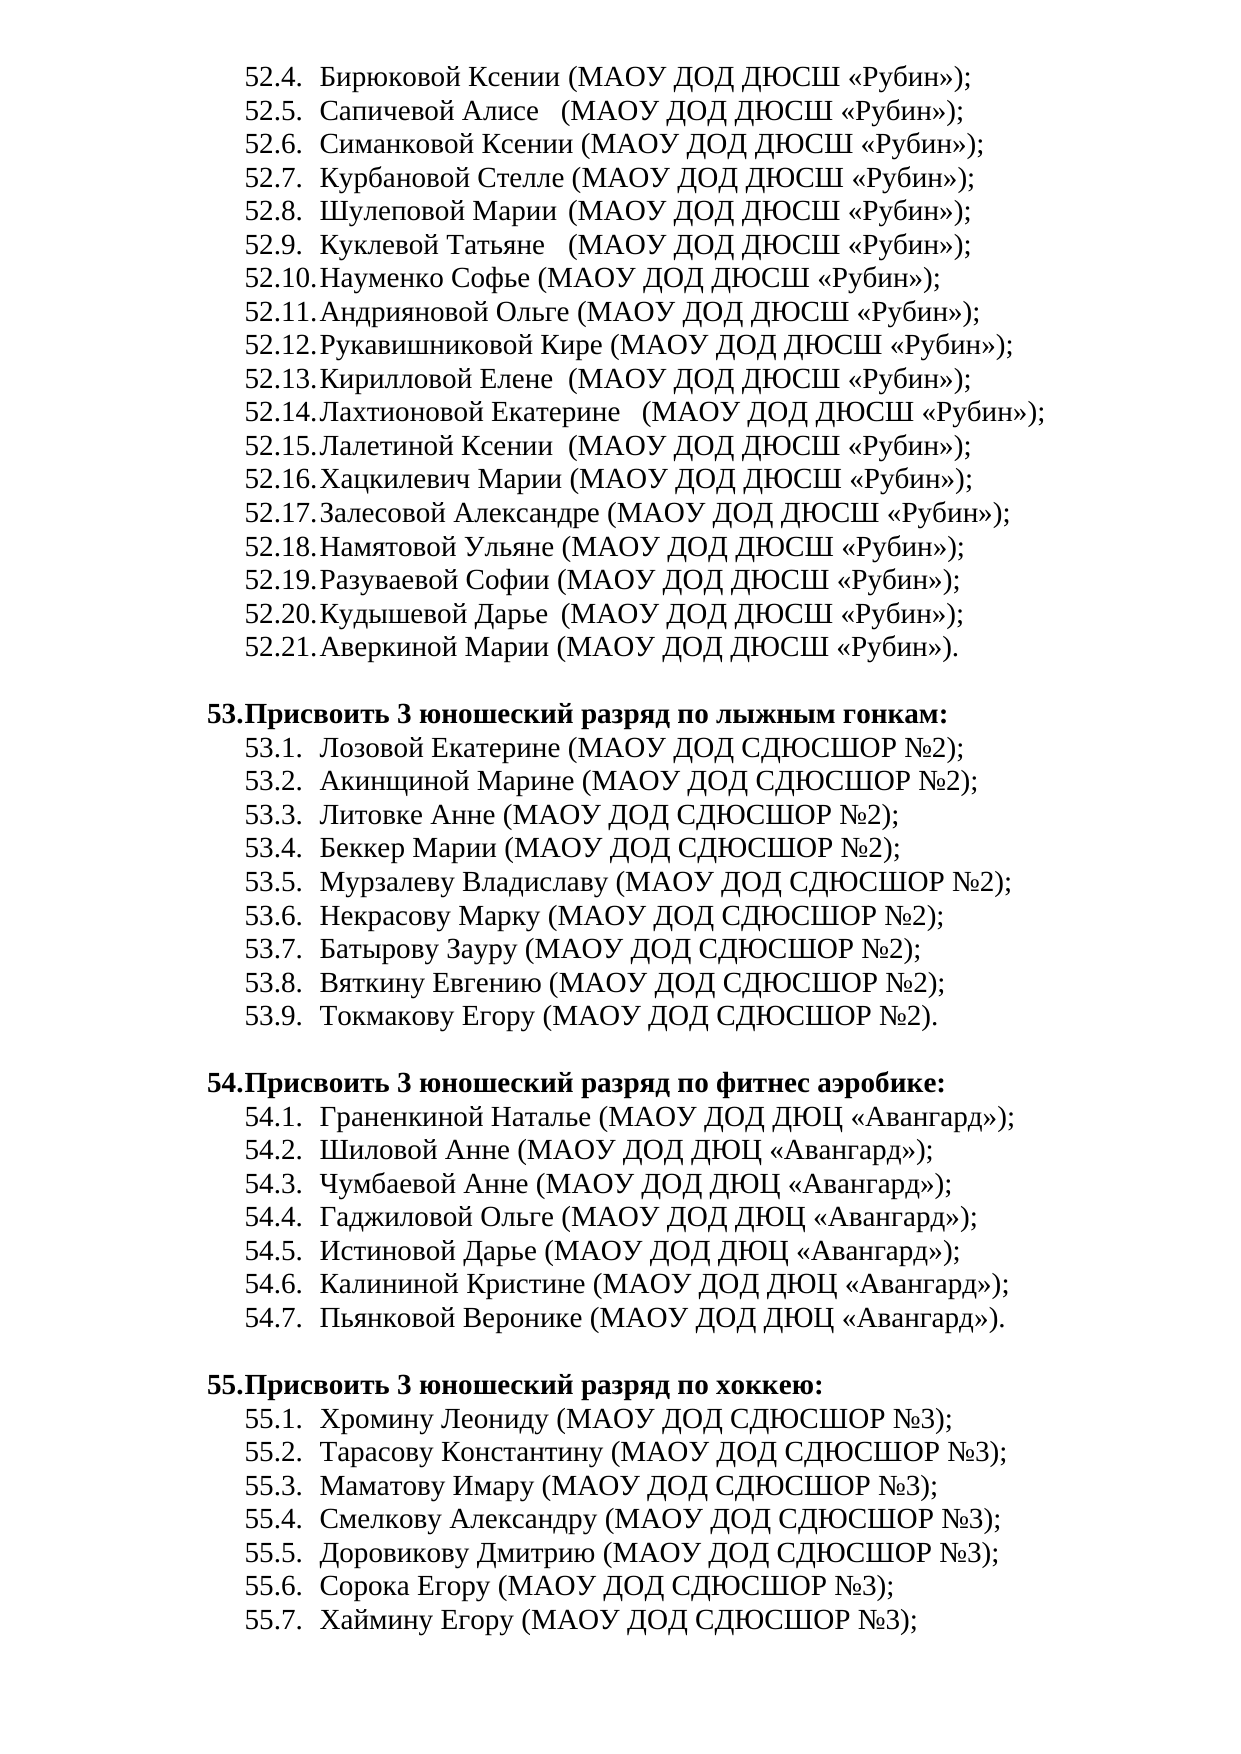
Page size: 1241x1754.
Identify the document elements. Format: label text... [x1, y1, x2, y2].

list Присвоить 3 юношеский разряд по фитнес аэробике: [207, 1065, 1152, 1099]
list Тарасову Константину (МАОУ ДОД СДЮСШОР №3); [244, 1434, 1152, 1468]
list Присвоить 3 юношеский разряд по хоккею: [207, 1367, 1152, 1401]
list Андрияновой Ольге (МАОУ ДОД ДЮСШ «Рубин»); [244, 294, 1152, 327]
list Намятовой Ульяне (МАОУ ДОД ДЮСШ «Рубин»); [244, 529, 1152, 562]
list Доровикову Дмитрию (МАОУ ДОД СДЮСШОР №3); [244, 1535, 1152, 1568]
list Залесовой Александре (МАОУ ДОД ДЮСШ «Рубин»); [244, 495, 1152, 529]
list Беккер Марии (МАОУ ДОД СДЮСШОР №2); [244, 831, 1152, 864]
list Разуваевой Софии (МАОУ ДОД ДЮСШ «Рубин»); [244, 562, 1152, 596]
list Хромину Леониду (МАОУ ДОД СДЮСШОР №3); [244, 1401, 1152, 1434]
list Аверкиной Марии (МАОУ ДОД ДЮСШ «Рубин»). [244, 629, 1152, 663]
list Батырову Зауру (МАОУ ДОД СДЮСШОР №2); [244, 931, 1152, 965]
list Маматову Имару (МАОУ ДОД СДЮСШОР №3); [244, 1468, 1152, 1501]
list Лозовой Екатерине (МАОУ ДОД СДЮСШОР №2); [244, 730, 1152, 763]
list Пьянковой Веронике (МАОУ ДОД ДЮЦ «Авангард»). [244, 1300, 1152, 1334]
list Лалетиной Ксении (МАОУ ДОД ДЮСШ «Рубин»); [244, 428, 1152, 462]
list Симанковой Ксении (МАОУ ДОД ДЮСШ «Рубин»); [244, 126, 1152, 160]
list Литовке Анне (МАОУ ДОД СДЮСШОР №2); [244, 797, 1152, 831]
list Науменко Софье (МАОУ ДОД ДЮСШ «Рубин»); [244, 260, 1152, 294]
list Гаджиловой Ольге (МАОУ ДОД ДЮЦ «Авангард»); [244, 1199, 1152, 1233]
list Кудышевой Дарье (МАОУ ДОД ДЮСШ «Рубин»); [244, 596, 1152, 629]
list Калининой Кристине (МАОУ ДОД ДЮЦ «Авангард»); [244, 1267, 1152, 1300]
list Чумбаевой Анне (МАОУ ДОД ДЮЦ «Авангард»); [244, 1166, 1152, 1199]
list Акинщиной Марине (МАОУ ДОД СДЮСШОР №2); [244, 763, 1152, 797]
list Истиновой Дарье (МАОУ ДОД ДЮЦ «Авангард»); [244, 1233, 1152, 1267]
list Курбановой Стелле (МАОУ ДОД ДЮСШ «Рубин»); [244, 160, 1152, 193]
list Токмакову Егору (МАОУ ДОД СДЮСШОР №2). [244, 998, 1152, 1032]
list Граненкиной Наталье (МАОУ ДОД ДЮЦ «Авангард»); [244, 1099, 1152, 1132]
list Шиловой Анне (МАОУ ДОД ДЮЦ «Авангард»); [244, 1132, 1152, 1166]
list Вяткину Евгению (МАОУ ДОД СДЮСШОР №2); [244, 965, 1152, 998]
list Лахтионовой Екатерине (МАОУ ДОД ДЮСШ «Рубин»); [244, 394, 1152, 428]
list Некрасову Марку (МАОУ ДОД СДЮСШОР №2); [244, 898, 1152, 931]
list Сорока Егору (МАОУ ДОД СДЮСШОР №3); [244, 1568, 1152, 1602]
list Хацкилевич Марии (МАОУ ДОД ДЮСШ «Рубин»); [244, 462, 1152, 495]
list Смелкову Александру (МАОУ ДОД СДЮСШОР №3); [244, 1501, 1152, 1535]
list Хаймину Егору (МАОУ ДОД СДЮСШОР №3); [244, 1602, 1152, 1636]
list Куклевой Татьяне (МАОУ ДОД ДЮСШ «Рубин»); [244, 227, 1152, 260]
list Шулеповой Марии (МАОУ ДОД ДЮСШ «Рубин»); [244, 193, 1152, 227]
list Сапичевой Алисе (МАОУ ДОД ДЮСШ «Рубин»); [244, 93, 1152, 126]
list Присвоить 3 юношеский разряд по лыжным гонкам: [207, 696, 1152, 730]
list Рукавишниковой Кире (МАОУ ДОД ДЮСШ «Рубин»); [244, 327, 1152, 361]
list Мурзалеву Владиславу (МАОУ ДОД СДЮСШОР №2); [244, 864, 1152, 898]
list Кирилловой Елене (МАОУ ДОД ДЮСШ «Рубин»); [244, 361, 1152, 394]
list Бирюковой Ксении (МАОУ ДОД ДЮСШ «Рубин»); [244, 59, 1152, 93]
